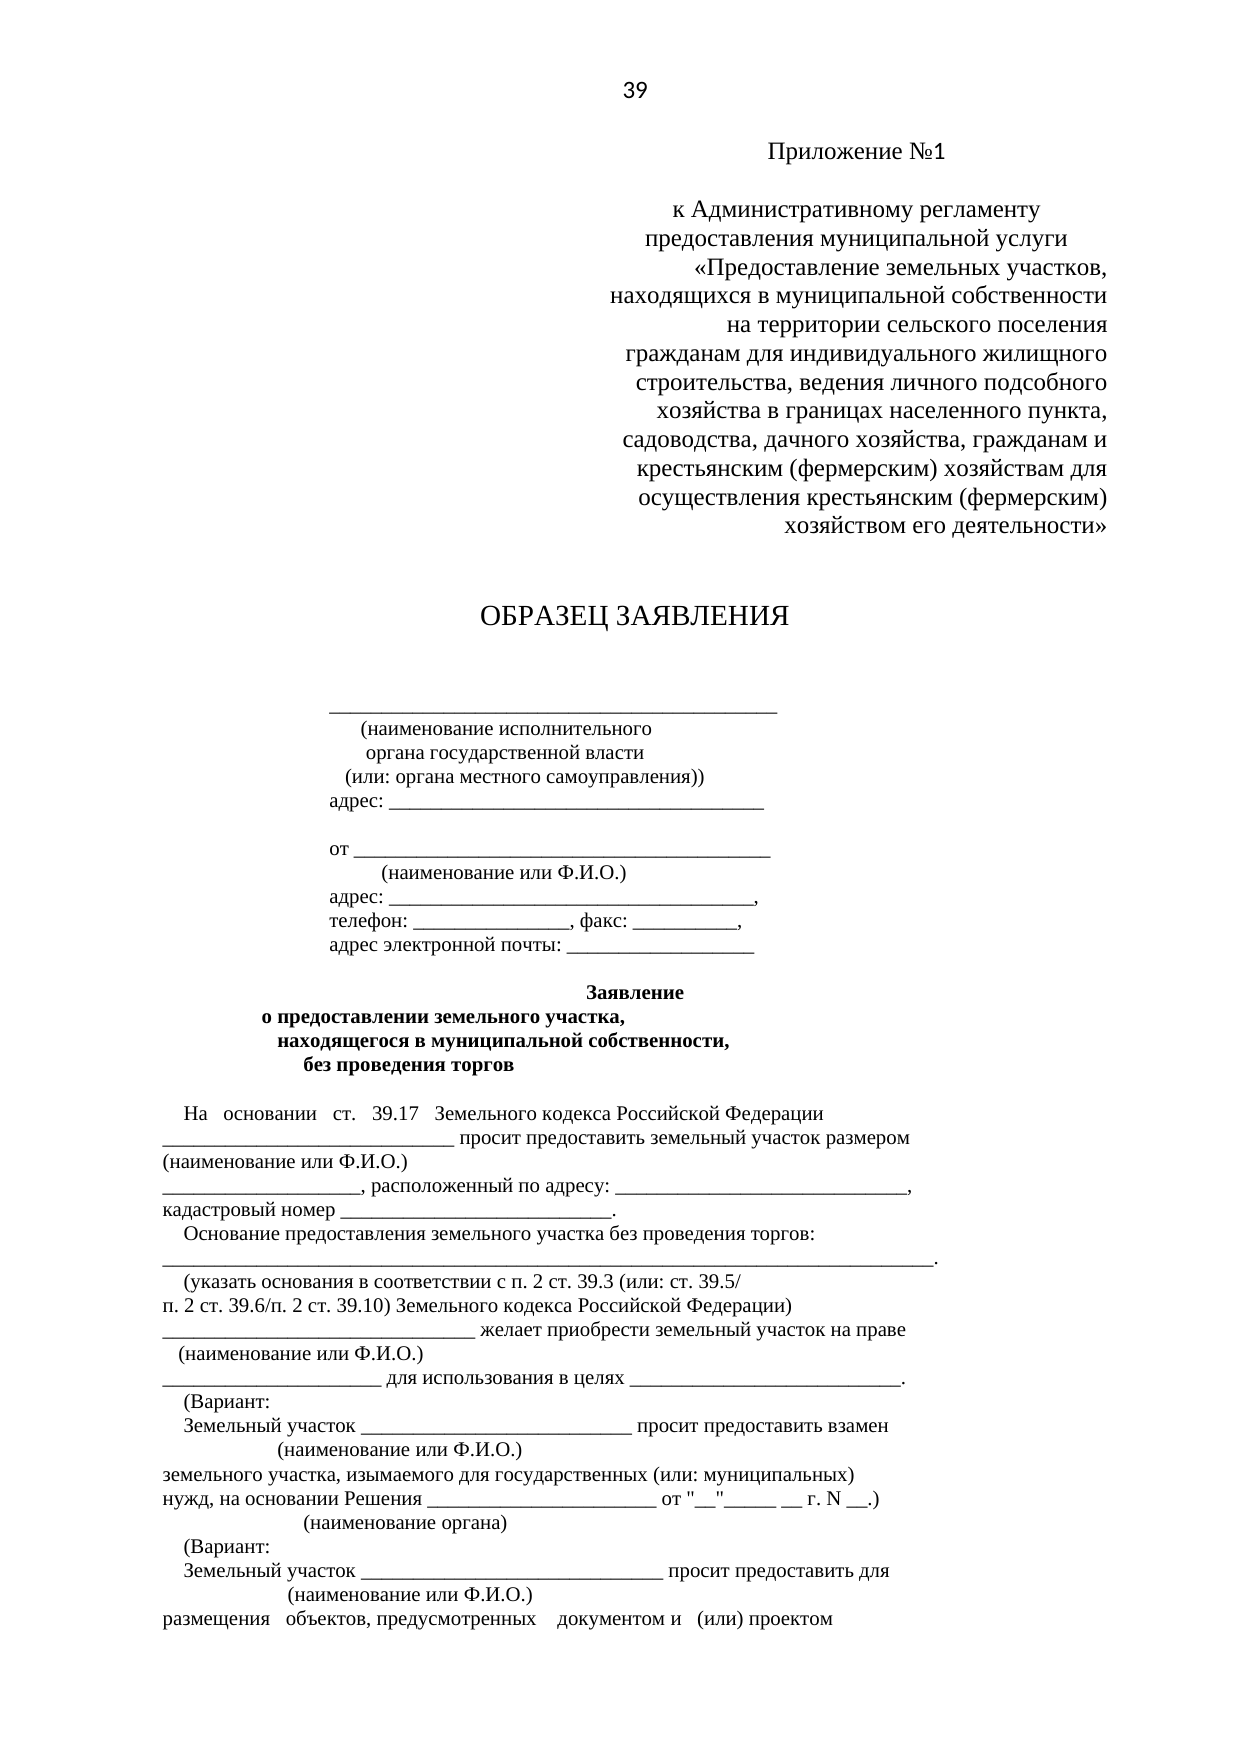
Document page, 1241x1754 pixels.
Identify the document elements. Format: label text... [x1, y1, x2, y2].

text размещения объектов, предусмотренных документом и (или) проектом [162, 1606, 1107, 1630]
text предоставления муниципальной услуги [605, 223, 1107, 252]
text ___________________________________________ [162, 691, 1107, 716]
text (наименование или Ф.И.О.) [162, 1341, 1107, 1365]
text Основание предоставления земельного участка без проведения торгов: [162, 1221, 1107, 1245]
text телефон: _______________, факс: __________, [162, 908, 1107, 932]
text (наименование или Ф.И.О.) [162, 860, 1107, 884]
text (Вариант: [162, 1534, 1107, 1558]
text п. 2 ст. 39.6/п. 2 ст. 39.10) Земельного кодекса Российской Федерации) [162, 1293, 1107, 1317]
text (наименование или Ф.И.О.) [162, 1437, 1107, 1461]
text адрес: ___________________________________, [162, 884, 1107, 908]
text (Вариант: [162, 1389, 1107, 1413]
text земельного участка, изымаемого для государственных (или: муниципальных) [162, 1461, 1107, 1486]
text На основании ст. 39.17 Земельного кодекса Российской Федерации [162, 1101, 1107, 1124]
text Земельный участок __________________________ просит предоставить взамен [162, 1413, 1107, 1437]
text «Предоставление земельных участков, находящихся в муниципальной собственности на территории сельского поселения гражданам для индивидуального жилищного строительства, ведения личного подсобного хозяйства в границах населенного пункта, садоводства, дачного хозяйства, гражданам и крестьянским (фермерским) хозяйствам для осуществления крестьянским (фермерским) хозяйством его деятельности» [605, 252, 1107, 539]
text Заявление [162, 980, 1107, 1004]
text _____________________ для использования в целях __________________________. [162, 1365, 1107, 1389]
text (наименование или Ф.И.О.) [162, 1582, 1107, 1606]
text (наименование исполнительного [162, 716, 1107, 739]
text к Административному регламенту [605, 194, 1107, 223]
text находящегося в муниципальной собственности, [162, 1028, 1107, 1052]
text Приложение №1 [605, 135, 1107, 165]
text о предоставлении земельного участка, [162, 1004, 1107, 1028]
text ОБРАЗЕЦ ЗАЯВЛЕНИЯ [162, 598, 1107, 632]
text ______________________________ желает приобрести земельный участок на праве [162, 1317, 1107, 1341]
text Земельный участок _____________________________ просит предоставить для [162, 1558, 1107, 1582]
text адрес электронной почты: __________________ [162, 932, 1107, 956]
text (наименование или Ф.И.О.) [162, 1149, 1107, 1173]
text ____________________________ просит предоставить земельный участок размером [162, 1124, 1107, 1149]
text органа государственной власти [162, 739, 1107, 764]
text адрес: ____________________________________ [162, 788, 1107, 812]
text (указать основания в соответствии с п. 2 ст. 39.3 (или: ст. 39.5/ [162, 1269, 1107, 1293]
text __________________________________________________________________________. [162, 1245, 1107, 1269]
text без проведения торгов [162, 1052, 1107, 1076]
text нужд, на основании Решения ______________________ от "__"_____ __ г. N __.) [162, 1486, 1107, 1509]
text ___________________, расположенный по адресу: ____________________________, [162, 1173, 1107, 1197]
text от ________________________________________ [162, 836, 1107, 860]
text (наименование органа) [162, 1509, 1107, 1534]
text кадастровый номер __________________________. [162, 1197, 1107, 1221]
text (или: органа местного самоуправления)) [162, 764, 1107, 788]
